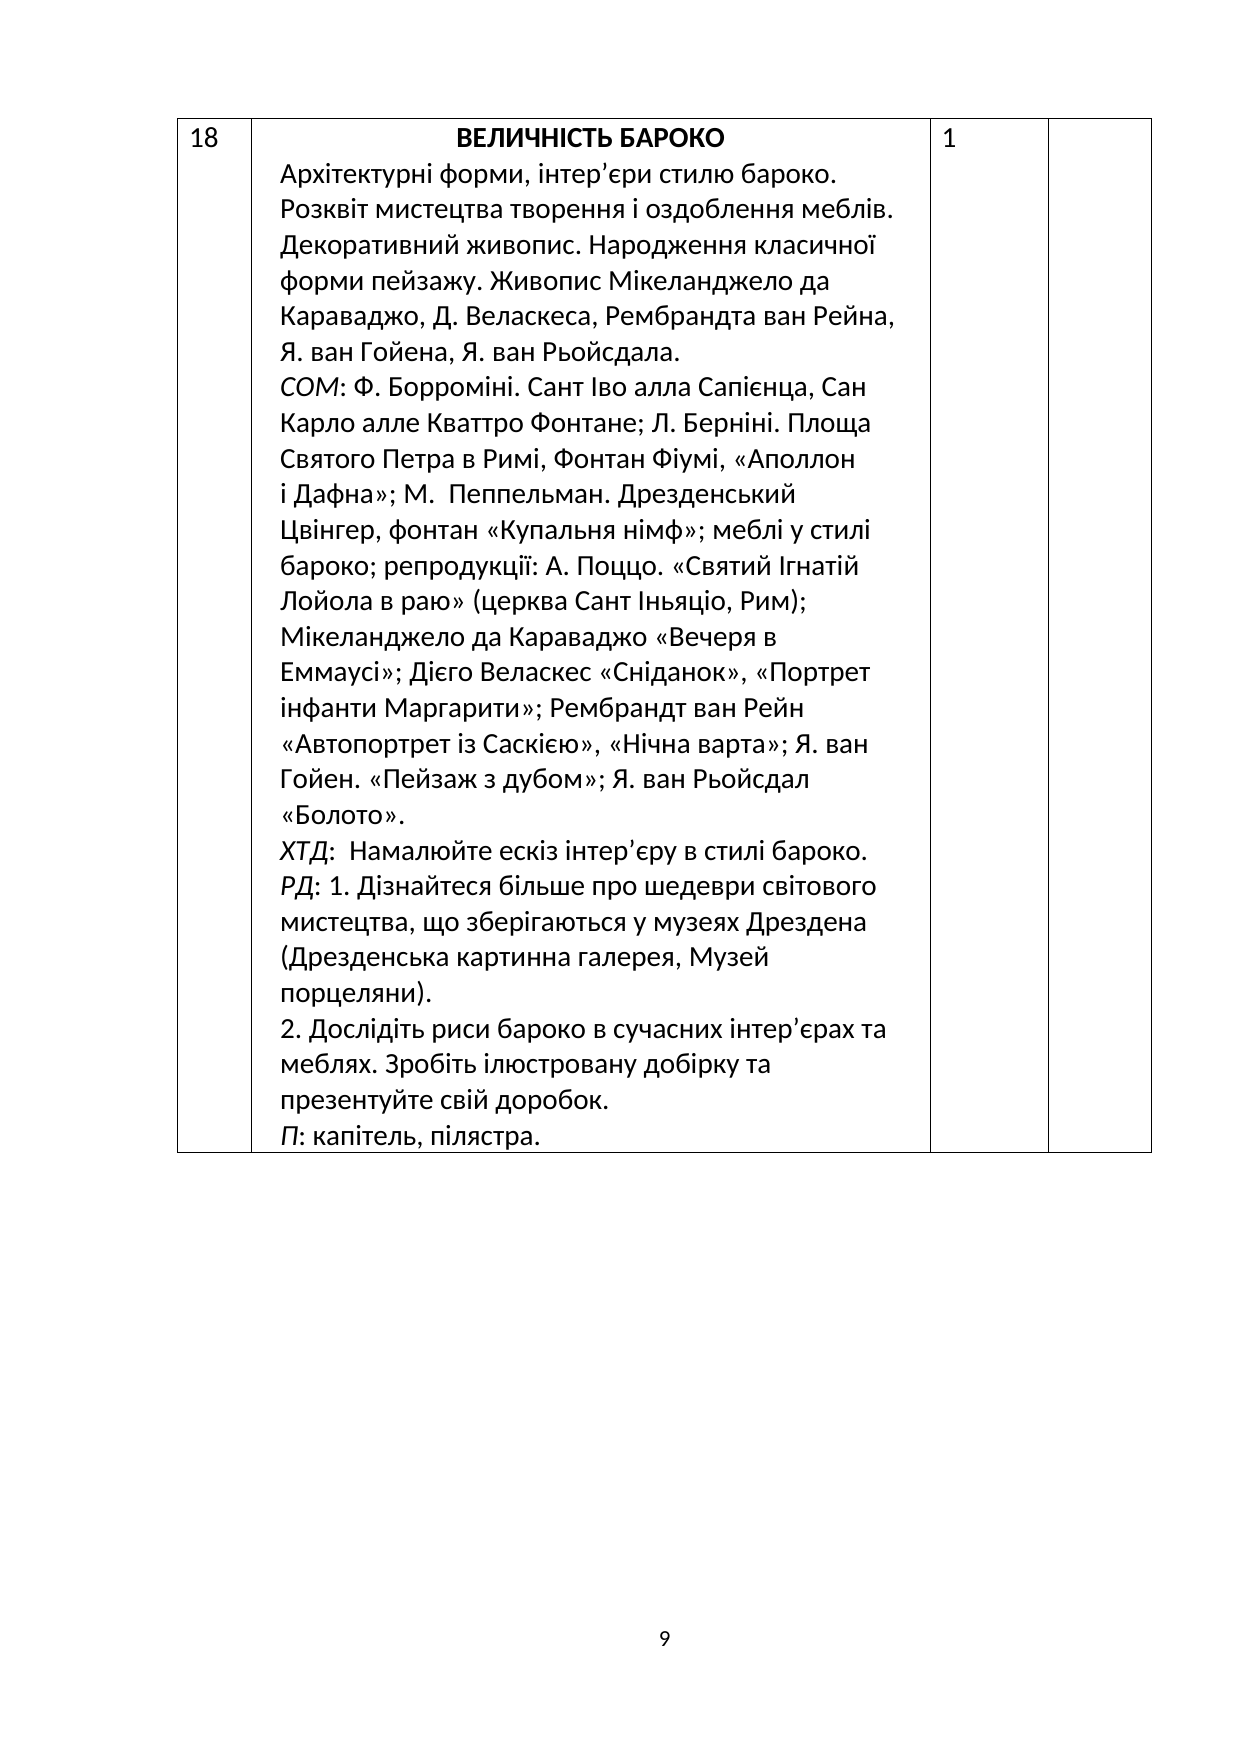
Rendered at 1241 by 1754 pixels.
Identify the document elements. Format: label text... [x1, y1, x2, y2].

table_cell 18 [178, 119, 251, 1152]
table_cell [1049, 119, 1151, 1152]
table_cell 1 [931, 119, 1048, 1152]
table_cell ВЕЛИЧНІСТЬ БАРОКО Архітектурні форми, інтер’єри стилю бароко. Розквіт мистецтва творення і оздоблення меблів. Декоративний живопис. Народження класичної форми пейзажу. Живопис Мікеланджело да Караваджо, Д. Веласкеса, Рембрандта ван Рейна, Я. ван Гойена, Я. ван Рьойсдала. СОМ: Ф. Борроміні. Сант Іво алла Сапієнца, Сан Карло алле Кваттро Фонтане; Л. Берніні. Площа Святого Петра в Римі, Фонтан Фіумі, «Аполлон і Дафна»; М. Пеппельман. Дрезденський Цвінгер, фонтан «Купальня німф»; меблі у стилі бароко; репродукції: А. Поццо. «Святий Ігнатій Лойола в раю» (церква Сант Іньяціо, Рим); Мікеланджело да Караваджо «Вечеря в Еммаусі»; Дієго Веласкес «Сніданок», «Портрет інфанти Маргарити»; Рембрандт ван Рейн «Автопортрет із Саскією», «Нічна варта»; Я. ван Гойен. «Пейзаж з дубом»; Я. ван Рьойсдал «Болото». ХТД: Намалюйте ескіз інтер’єру в стилі бароко. РД: 1. Дізнайтеся більше про шедеври світового мистецтва, що зберігаються у музеях Дрездена (Дрезденська картинна галерея, Музей порцеляни). 2. Дослідіть риси бароко в сучасних інтер’єрах та меблях. Зробіть ілюстровану добірку та презентуйте свій доробок. П: капітель, пілястра. [252, 119, 930, 1152]
